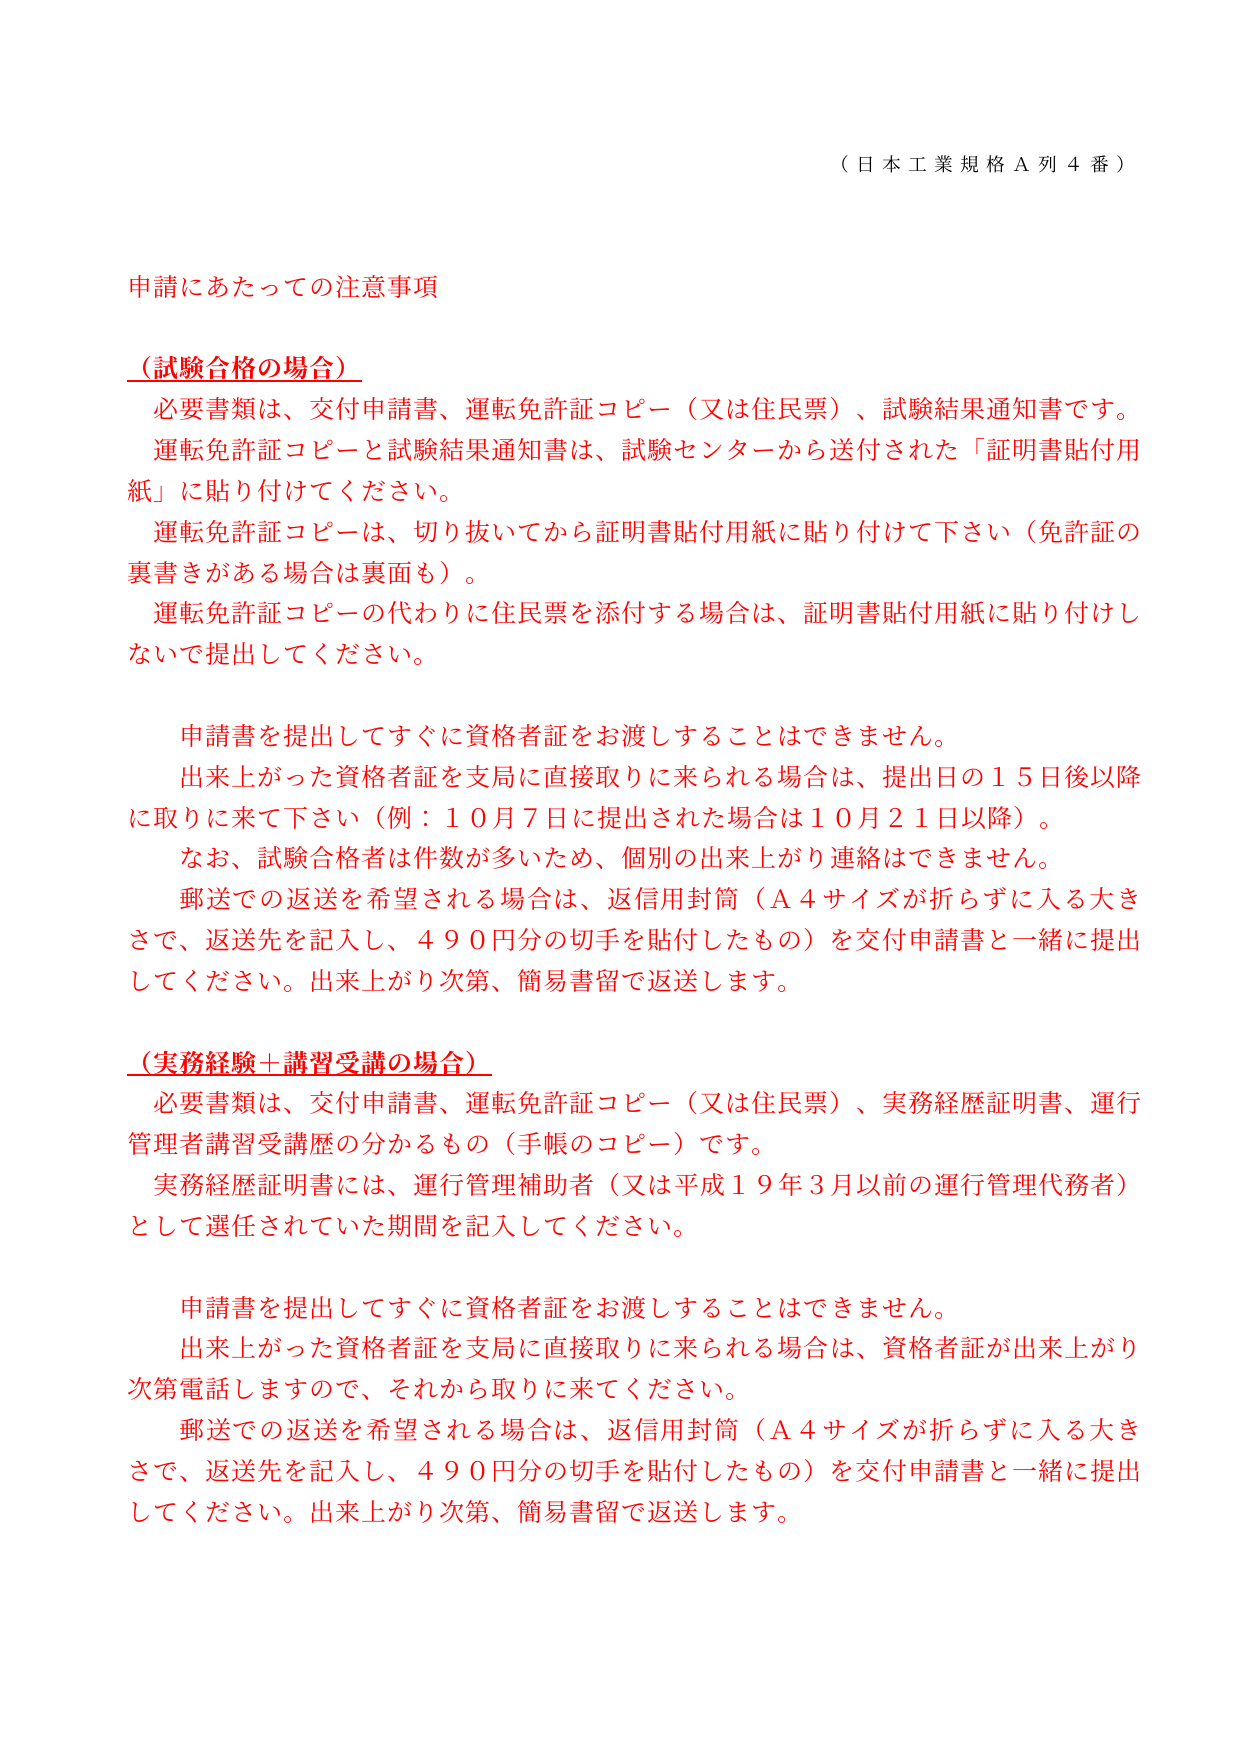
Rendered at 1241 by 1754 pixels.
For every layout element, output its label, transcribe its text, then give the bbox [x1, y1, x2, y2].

text 出来上がった資格者証を支局に直接取りに来られる場合は、資格者証が出来上がり次第電話しますので、それから取りに来てください。 [127, 1327, 1143, 1408]
text 運転免許証コピーは、切り抜いてから証明書貼付用紙に貼り付けて下さい（免許証の裏書きがある場合は裏面も）。 [127, 510, 1143, 592]
text （実務経験＋講習受講の場合） [127, 1041, 1143, 1082]
text 郵送での返送を希望される場合は、返信用封筒（Ａ４サイズが折らずに入る大きさで、返送先を記入し、４９０円分の切手を貼付したもの）を交付申請書と一緒に提出してください。出来上がり次第、簡易書留で返送します。 [127, 877, 1143, 1000]
text 出来上がった資格者証を支局に直接取りに来られる場合は、提出日の１５日後以降に取りに来て下さい（例：１０月７日に提出された場合は１０月２１日以降）。 [127, 755, 1143, 837]
text 必要書類は、交付申請書、運転免許証コピー（又は住民票）、実務経歴証明書、運行管理者講習受講歴の分かるもの（手帳のコピー）です。 [127, 1082, 1143, 1163]
text 申請にあたっての注意事項 [127, 265, 1143, 306]
text 運転免許証コピーの代わりに住民票を添付する場合は、証明書貼付用紙に貼り付けしないで提出してください。 [127, 592, 1143, 673]
text なお、試験合格者は件数が多いため、個別の出来上がり連絡はできません。 [127, 837, 1143, 877]
text 運転免許証コピーと試験結果通知書は、試験センターから送付された「証明書貼付用紙」に貼り付けてください。 [127, 428, 1143, 510]
text （試験合格の場合） [127, 347, 1143, 387]
text 実務経歴証明書には、運行管理補助者（又は平成１９年３月以前の運行管理代務者）として選任されていた期間を記入してください。 [127, 1163, 1143, 1245]
text 郵送での返送を希望される場合は、返信用封筒（Ａ４サイズが折らずに入る大きさで、返送先を記入し、４９０円分の切手を貼付したもの）を交付申請書と一緒に提出してください。出来上がり次第、簡易書留で返送します。 [127, 1408, 1143, 1531]
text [127, 142, 1143, 183]
text 申請書を提出してすぐに資格者証をお渡しすることはできません。 [127, 1286, 1143, 1327]
text 申請書を提出してすぐに資格者証をお渡しすることはできません。 [127, 714, 1143, 755]
text 必要書類は、交付申請書、運転免許証コピー（又は住民票）、試験結果通知書です。 [127, 387, 1143, 428]
